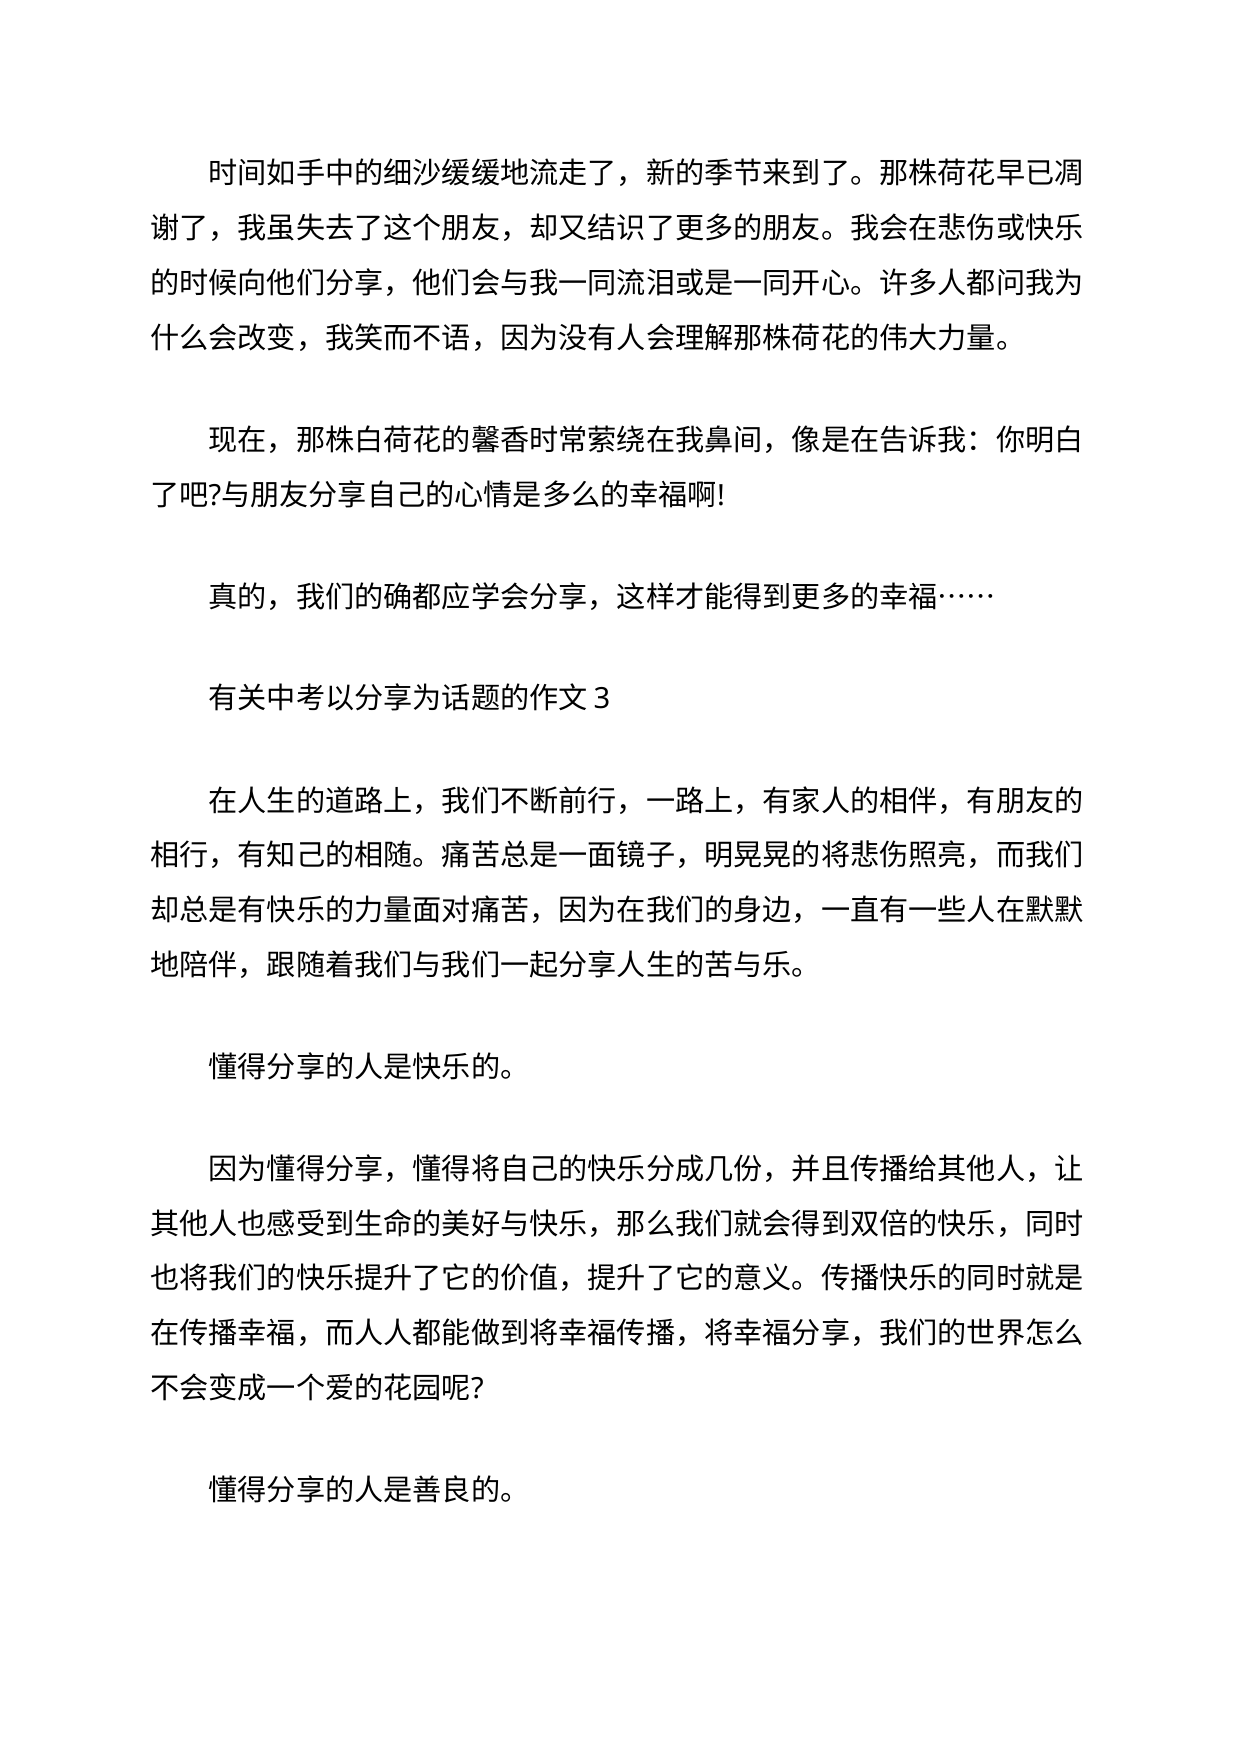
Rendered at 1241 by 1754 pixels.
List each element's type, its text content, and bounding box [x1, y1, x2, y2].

text 现在，那株白荷花的馨香时常萦绕在我鼻间，像是在告诉我：你明白了吧?与朋友分享自己的心情是多么的幸福啊! [150, 416, 1090, 514]
text 因为懂得分享，懂得将自己的快乐分成几份，并且传播给其他人，让其他人也感受到生命的美好与快乐，那么我们就会得到双倍的快乐，同时也将我们的快乐提升了它的价值，提升了它的意义。传播快乐的同时就是在传播幸福，而人人都能做到将幸福传播，将幸福分享，我们的世界怎么不会变成一个爱的花园呢? [150, 1145, 1090, 1407]
text 在人生的道路上，我们不断前行，一路上，有家人的相伴，有朋友的相行，有知己的相随。痛苦总是一面镜子，明晃晃的将悲伤照亮，而我们却总是有快乐的力量面对痛苦，因为在我们的身边，一直有一些人在默默地陪伴，跟随着我们与我们一起分享人生的苦与乐。 [150, 777, 1090, 984]
text 懂得分享的人是快乐的。 [150, 1043, 1090, 1086]
text 真的，我们的确都应学会分享，这样才能得到更多的幸福…… [150, 573, 1090, 616]
text 懂得分享的人是善良的。 [150, 1467, 1090, 1509]
text 时间如手中的细沙缓缓地流走了，新的季节来到了。那株荷花早已凋谢了，我虽失去了这个朋友，却又结识了更多的朋友。我会在悲伤或快乐的时候向他们分享，他们会与我一同流泪或是一同开心。许多人都问我为什么会改变，我笑而不语，因为没有人会理解那株荷花的伟大力量。 [150, 150, 1090, 357]
text 有关中考以分享为话题的作文3 [150, 675, 1090, 717]
